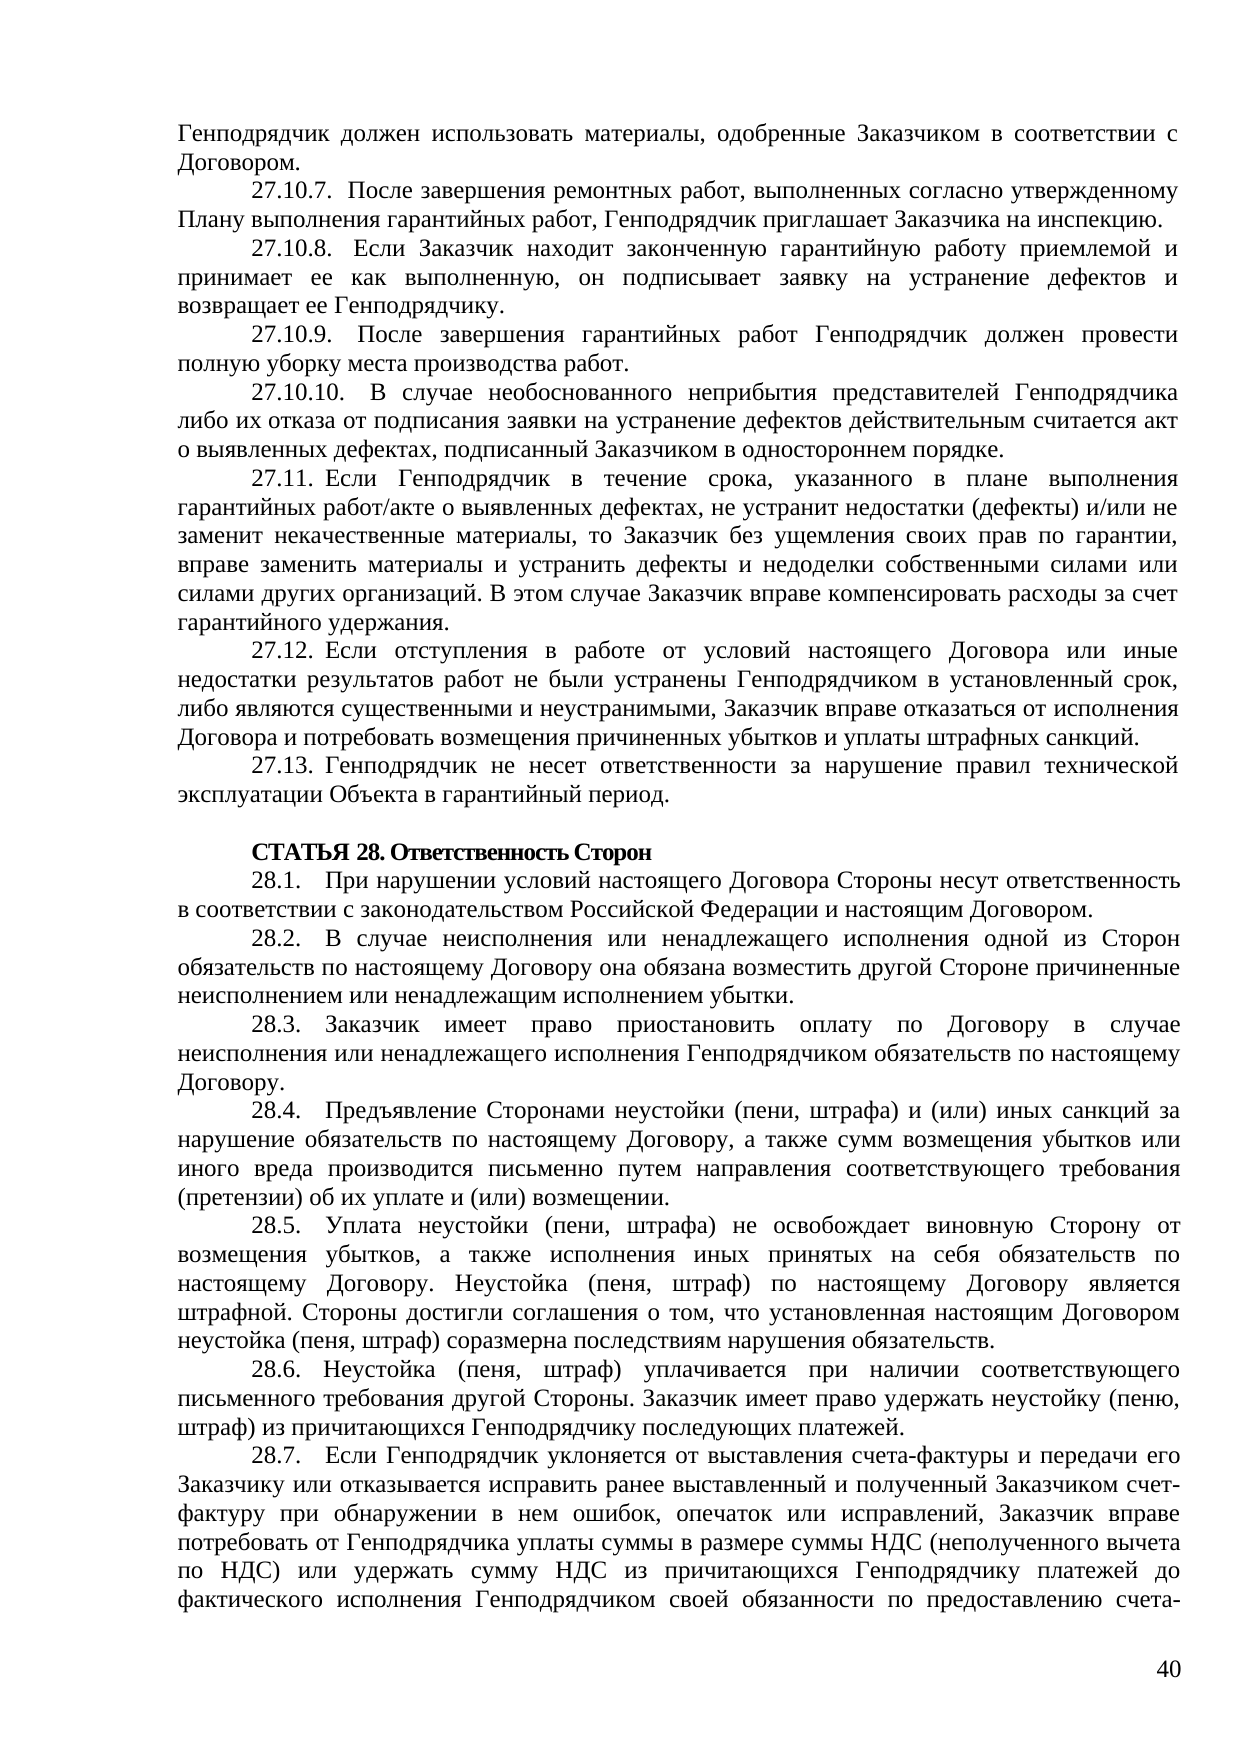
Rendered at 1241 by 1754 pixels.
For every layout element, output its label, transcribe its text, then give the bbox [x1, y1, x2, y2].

text 28.1. При нарушении условий настоящего Договора Стороны несут ответственность в соответствии с законодательством Российской Федерации и настоящим Договором. [177, 866, 1181, 923]
text 27.11. Если Генподрядчик в течение срока, указанного в плане выполнения гарантийных работ/акте о выявленных дефектах, не устранит недостатки (дефекты) и/или не заменит некачественные материалы, то Заказчик без ущемления своих прав по гарантии, вправе заменить материалы и устранить дефекты и недоделки собственными силами или силами других организаций. В этом случае Заказчик вправе компенсировать расходы за счет гарантийного удержания. [177, 463, 1179, 636]
text 27.12. Если отступления в работе от условий настоящего Договора или иные недостатки результатов работ не были устранены Генподрядчиком в установленный срок, либо являются существенными и неустранимыми, Заказчик вправе отказаться от исполнения Договора и потребовать возмещения причиненных убытков и уплаты штрафных санкций. [177, 636, 1179, 751]
text СТАТЬЯ 28. Ответственность Сторон [177, 837, 1181, 866]
text 27.10.8. Если Заказчик находит законченную гарантийную работу приемлемой и принимает ее как выполненную, он подписывает заявку на устранение дефектов и возвращает ее Генподрядчику. [177, 233, 1179, 319]
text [177, 1441, 1181, 1613]
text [177, 118, 1179, 176]
text 28.6. Неустойка (пеня, штраф) уплачивается при наличии соответствующего письменного требования другой Стороны. Заказчик имеет право удержать неустойку (пеню, штраф) из причитающихся Генподрядчику последующих платежей. [177, 1354, 1181, 1441]
text 28.4. Предъявление Сторонами неустойки (пени, штрафа) и (или) иных санкций за нарушение обязательств по настоящему Договору, а также сумм возмещения убытков или иного вреда производится письменно путем направления соответствующего требования (претензии) об их уплате и (или) возмещении. [177, 1096, 1181, 1211]
text 28.2. В случае неисполнения или ненадлежащего исполнения одной из Сторон обязательств по настоящему Договору она обязана возместить другой Стороне причиненные неисполнением или ненадлежащим исполнением убытки. [177, 923, 1181, 1009]
text 27.10.9. После завершения гарантийных работ Генподрядчик должен провести полную уборку места производства работ. [177, 319, 1179, 377]
text 27.10.10. В случае необоснованного неприбытия представителей Генподрядчика либо их отказа от подписания заявки на устранение дефектов действительным считается акт о выявленных дефектах, подписанный Заказчиком в одностороннем порядке. [177, 377, 1179, 463]
text 28.5. Уплата неустойки (пени, штрафа) не освобождает виновную Сторону от возмещения убытков, а также исполнения иных принятых на себя обязательств по настоящему Договору. Неустойка (пеня, штраф) по настоящему Договору является штрафной. Стороны достигли соглашения о том, что установленная настоящим Договором неустойка (пеня, штраф) соразмерна последствиям нарушения обязательств. [177, 1211, 1181, 1354]
text 27.10.7. После завершения ремонтных работ, выполненных согласно утвержденному Плану выполнения гарантийных работ, Генподрядчик приглашает Заказчика на инспекцию. [177, 176, 1179, 233]
text 28.3. Заказчик имеет право приостановить оплату по Договору в случае неисполнения или ненадлежащего исполнения Генподрядчиком обязательств по настоящему Договору. [177, 1009, 1181, 1096]
text 27.13. Генподрядчик не несет ответственности за нарушение правил технической эксплуатации Объекта в гарантийный период. [177, 751, 1179, 808]
